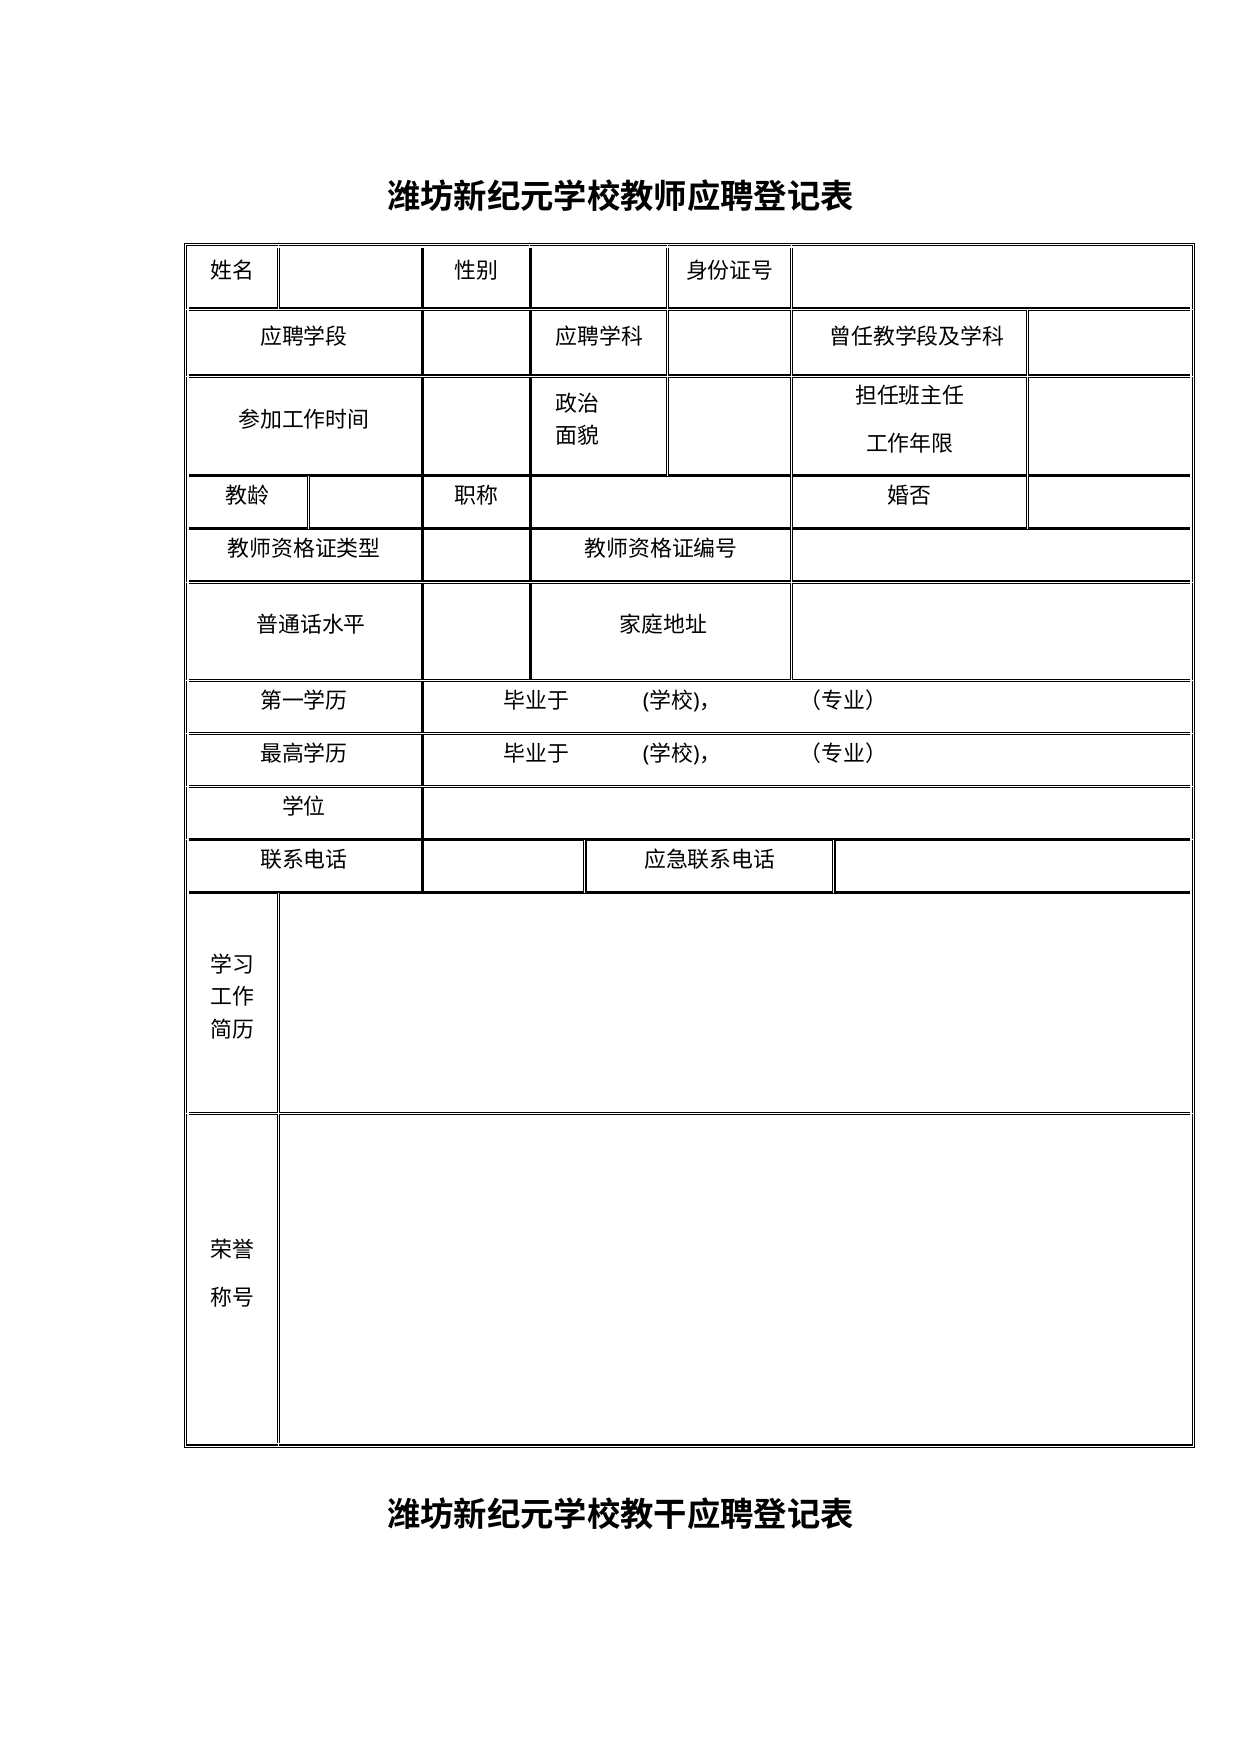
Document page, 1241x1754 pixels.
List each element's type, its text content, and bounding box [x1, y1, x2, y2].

table_cell [669, 378, 790, 474]
table_header [279, 246, 422, 307]
table_cell [424, 311, 529, 374]
table_cell [424, 530, 529, 580]
table_cell 教师资格证编号 [532, 530, 790, 580]
table_cell 应聘学科 [532, 311, 666, 374]
table_cell [422, 785, 1193, 838]
text 潍坊新纪元学校教师应聘登记表 [187, 162, 1053, 227]
table_cell 第一学历 [187, 679, 421, 732]
table_cell [310, 477, 421, 527]
table_cell [1029, 307, 1192, 374]
table_header 姓名 [187, 246, 278, 307]
table_cell [424, 841, 583, 891]
table_cell 学习工作简历 [187, 891, 277, 1111]
table_cell 家庭地址 [532, 584, 790, 678]
table_cell 政治面貌 [532, 378, 666, 474]
table_cell [1029, 474, 1192, 527]
table_cell 婚否 [793, 477, 1026, 527]
table_cell 最高学历 [185, 732, 422, 785]
table_cell 曾任教学段及学科 [793, 311, 1026, 374]
table_cell [424, 584, 529, 678]
table_header 性别 [422, 244, 530, 307]
table_cell 应急联系电话 [587, 841, 832, 891]
table_cell [793, 580, 1192, 678]
table_cell 应聘学段 [187, 307, 421, 374]
table_cell [793, 527, 1192, 580]
table_cell [669, 311, 790, 374]
table_header [530, 246, 667, 307]
table_cell 参加工作时间 [187, 374, 421, 474]
table_cell 毕业于 (学校)， （专业） [424, 679, 1192, 732]
table_cell 荣誉 称号 [187, 1111, 278, 1444]
table_cell [424, 378, 529, 474]
table_cell 毕业于 (学校)， （专业） [422, 732, 1193, 785]
table_cell [279, 1111, 1192, 1444]
text 潍坊新纪元学校教干应聘登记表 [187, 1480, 1053, 1545]
table_cell 教龄 [187, 474, 307, 527]
table_header 身份证号 [668, 246, 791, 307]
table_cell [532, 477, 790, 527]
table_cell 教师资格证类型 [187, 527, 421, 580]
table_cell 联系电话 [185, 838, 421, 891]
table_cell 学位 [185, 785, 422, 838]
table_cell [1029, 374, 1192, 474]
table_cell 普通话水平 [187, 580, 421, 678]
table_cell 担任班主任 工作年限 [793, 378, 1026, 474]
table_cell [836, 838, 1193, 891]
table_cell 职称 [424, 477, 529, 527]
table_cell [280, 891, 1192, 1111]
table_header [791, 246, 1192, 307]
